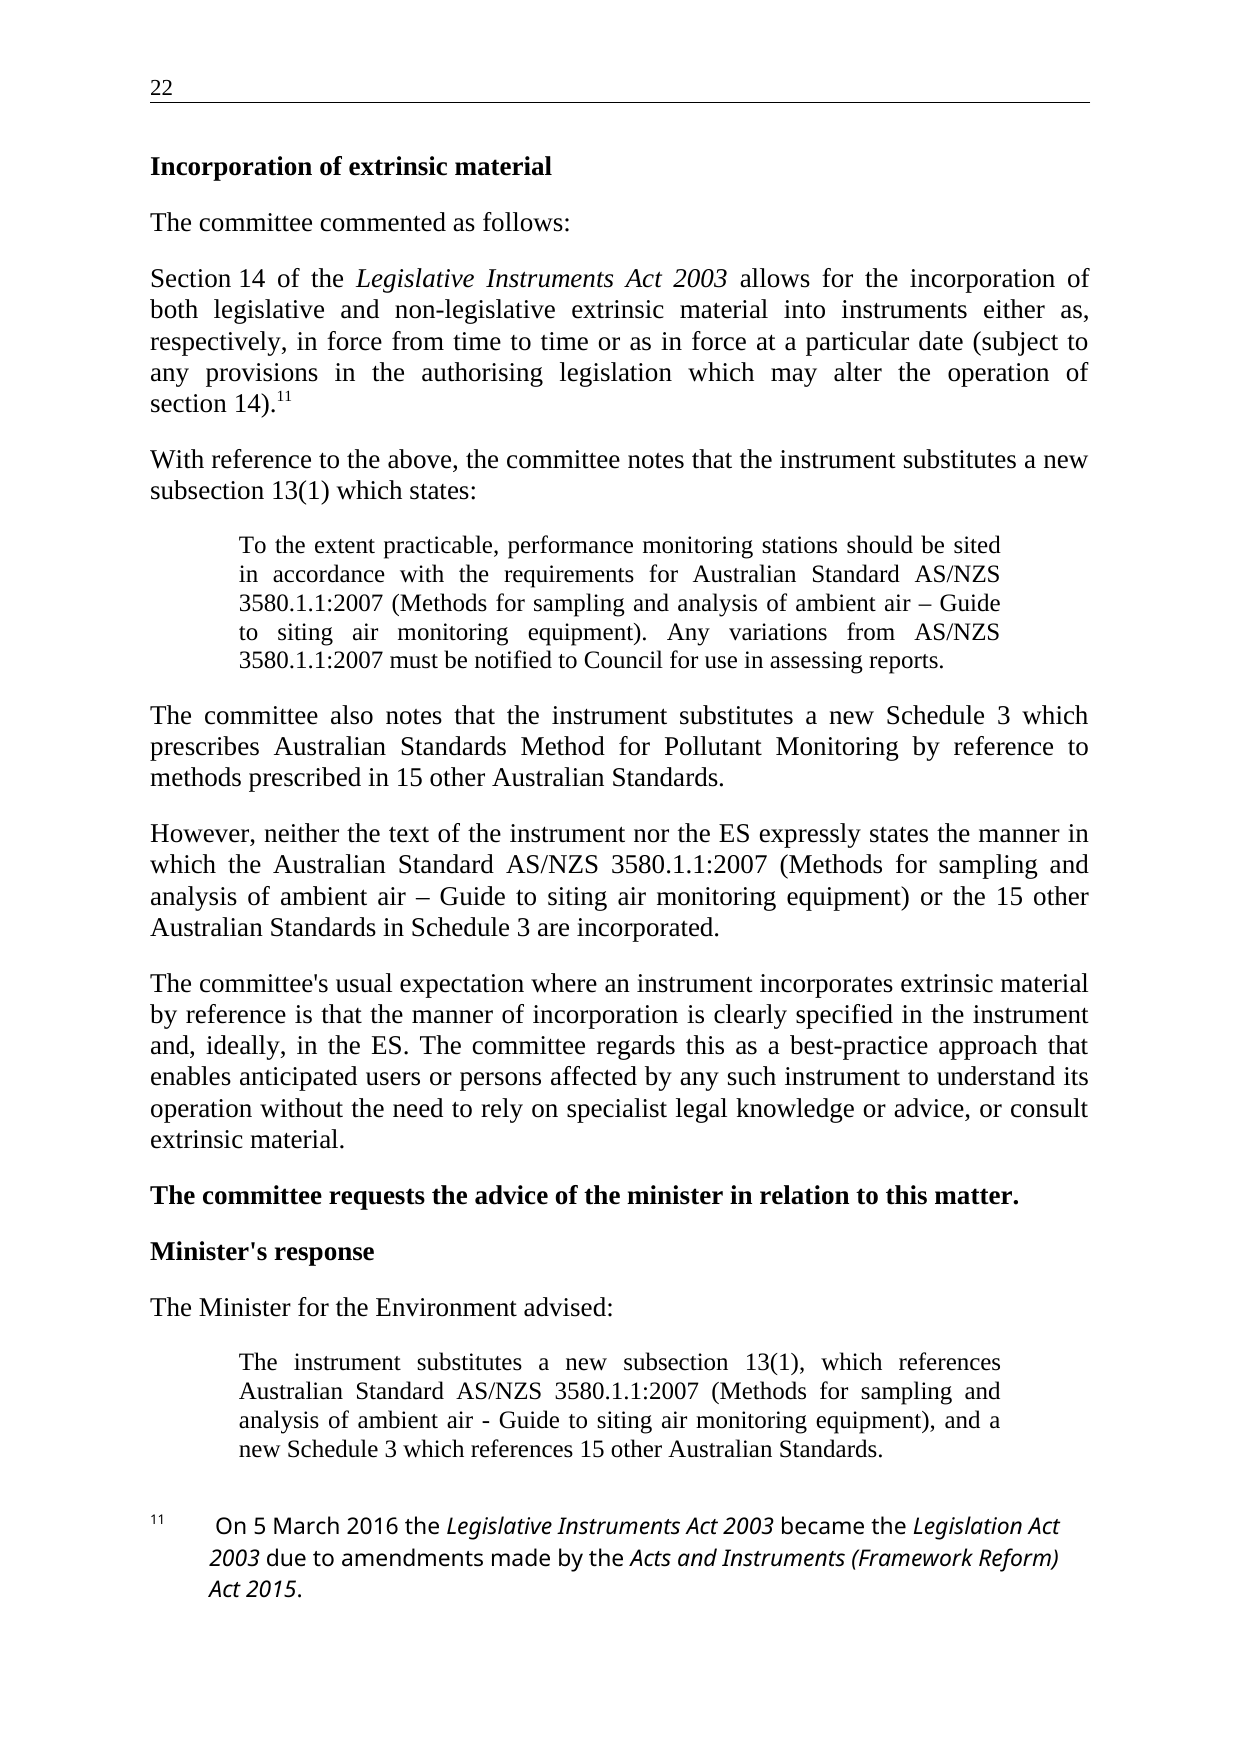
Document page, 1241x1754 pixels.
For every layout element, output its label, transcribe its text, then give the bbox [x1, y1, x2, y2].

text The committee commented as follows: [150, 206, 1090, 237]
text The committee also notes that the instrument substitutes a new Schedule 3 which prescribes Australian Standards Method for Pollutant Monitoring by reference to methods prescribed in 15 other Australian Standards. [150, 699, 1090, 792]
text The committee's usual expectation where an instrument incorporates extrinsic material by reference is that the manner of incorporation is clearly specified in the instrument and, ideally, in the ES. The committee regards this as a best-practice approach that enables anticipated users or persons affected by any such instrument to understand its operation without the need to rely on specialist legal knowledge or advice, or consult extrinsic material. [150, 967, 1090, 1154]
text The instrument substitutes a new subsection 13(1), which references Australian Standard AS/NZS 3580.1.1:2007 (Methods for sampling and analysis of ambient air - Guide to siting air monitoring equipment), and a new Schedule 3 which references 15 other Australian Standards. [239, 1347, 1002, 1462]
text Section 14 of the Legislative Instruments Act 2003 allows for the incorporation of both legislative and non-legislative extrinsic material into instruments either as, respectively, in force from time to time or as in force at a particular date (subject to any provisions in the authorising legislation which may alter the operation of section 14). [150, 262, 1090, 418]
text To the extent practicable, performance monitoring stations should be sited in accordance with the requirements for Australian Standard AS/NZS 3580.1.1:2007 (Methods for sampling and analysis of ambient air – Guide to siting air monitoring equipment). Any variations from AS/NZS 3580.1.1:2007 must be notified to Council for use in assessing reports. [239, 530, 1002, 674]
text Minister's response [150, 1235, 1090, 1266]
text Incorporation of extrinsic material [150, 150, 1090, 181]
text The committee requests the advice of the minister in relation to this matter. [150, 1179, 1090, 1210]
text With reference to the above, the committee notes that the instrument substitutes a new subsection 13(1) which states: [150, 443, 1090, 505]
text However, neither the text of the instrument nor the ES expressly states the manner in which the Australian Standard AS/NZS 3580.1.1:2007 (Methods for sampling and analysis of ambient air – Guide to siting air monitoring equipment) or the 15 other Australian Standards in Schedule 3 are incorporated. [150, 817, 1090, 942]
text The Minister for the Environment advised: [150, 1291, 1090, 1322]
